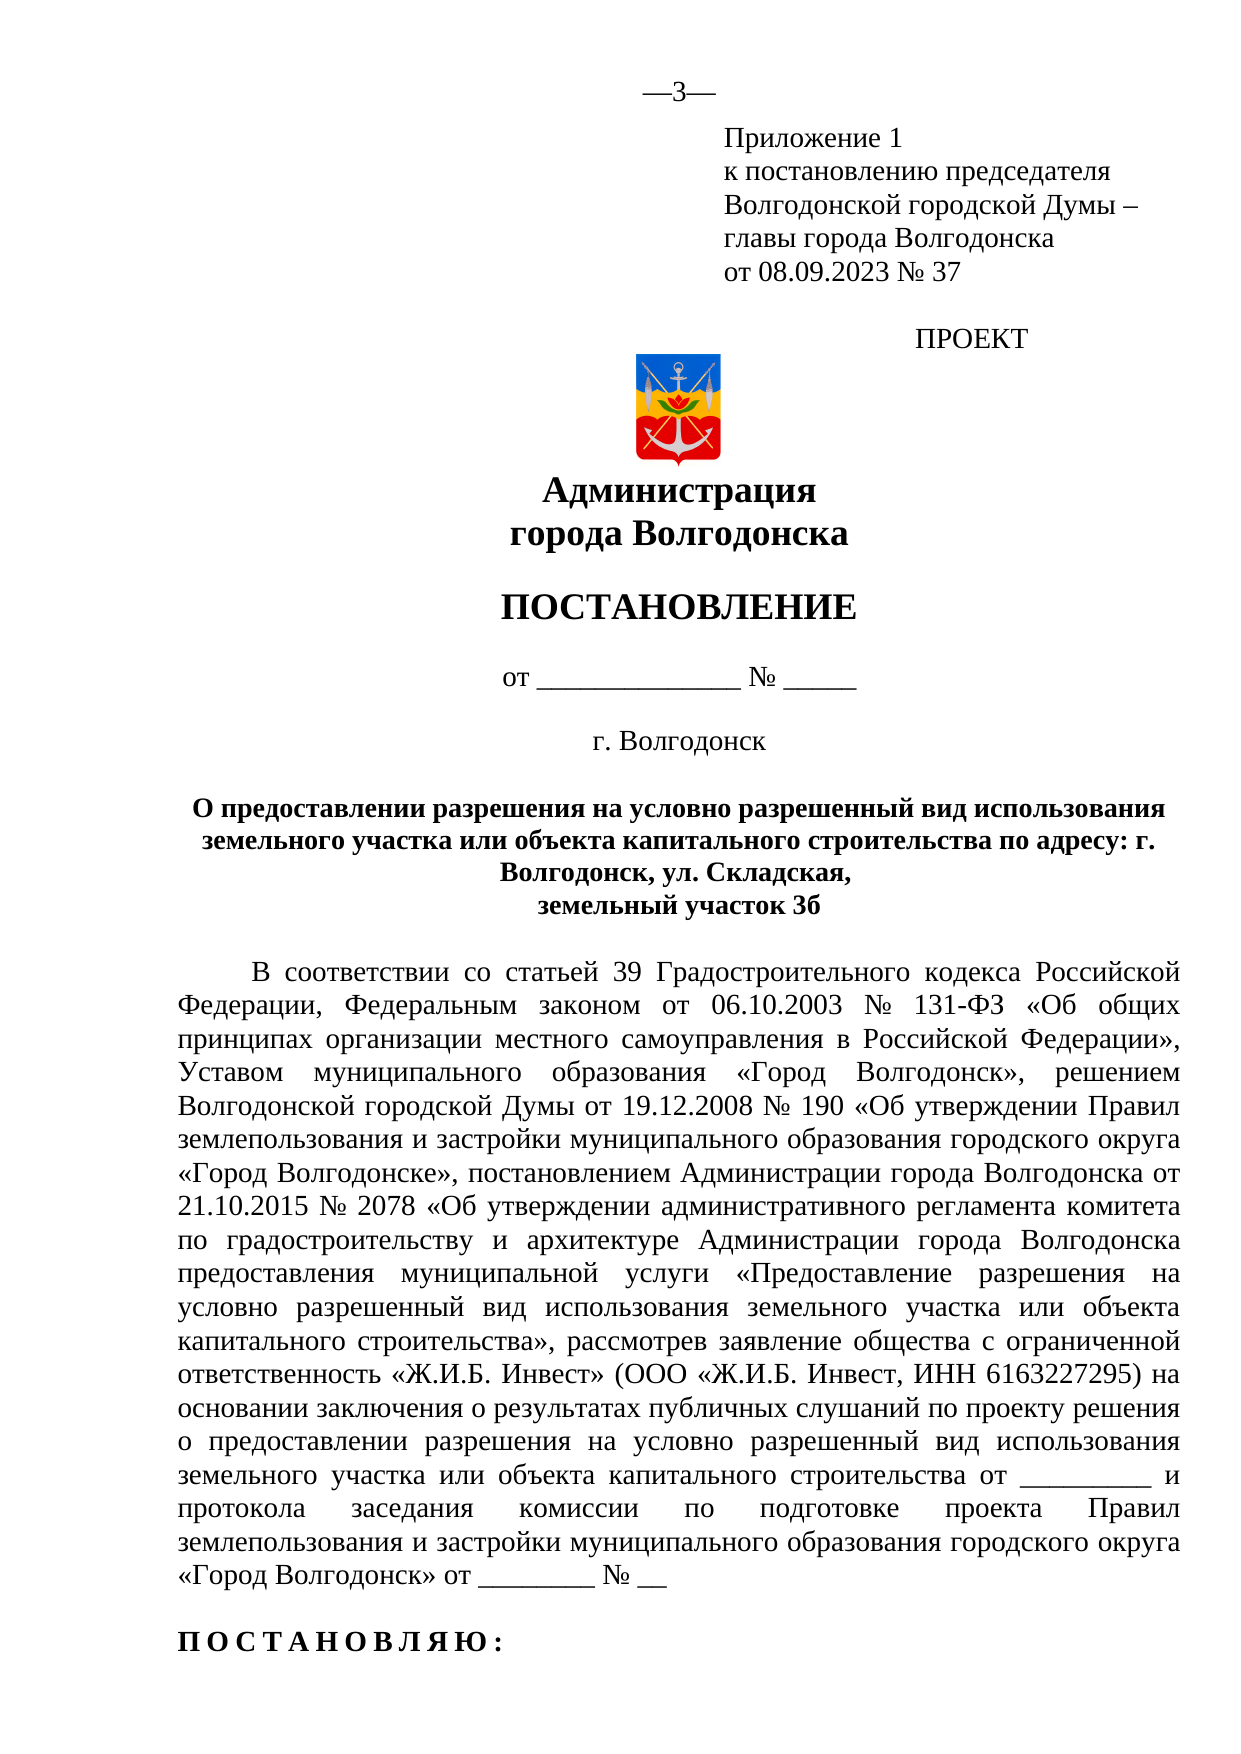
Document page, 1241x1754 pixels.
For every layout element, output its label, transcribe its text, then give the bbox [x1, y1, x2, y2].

text Администрация [177, 467, 1181, 510]
text города Волгодонска [177, 510, 1181, 553]
text Приложение 1 [723, 120, 1181, 153]
text ПОСТАНОВЛЯЮ: [177, 1624, 1181, 1658]
text ПОСТАНОВЛЕНИЕ [177, 584, 1181, 628]
text В соответствии со статьей 39 Градостроительного кодекса Российской Федерации, Федеральным законом от 06.10.2003 № 131-ФЗ «Об общих принципах организации местного самоуправления в Российской Федерации», Уставом муниципального образования «Город Волгодонск», решением Волгодонской городской Думы от 19.12.2008 № 190 «Об утверждении Правил землепользования и застройки муниципального образования городского округа «Город Волгодонске», постановлением Администрации города Волгодонска от 21.10.2015 № 2078 «Об утверждении административного регламента комитета по градостроительству и архитектуре Администрации города Волгодонска предоставления муниципальной услуги «Предоставление разрешения на условно разрешенный вид использования земельного участка или объекта капитального строительства», рассмотрев заявление общества с ограниченной ответственность «Ж.И.Б. Инвест» (ООО «Ж.И.Б. Инвест, ИНН 6163227295) на основании заключения о результатах публичных слушаний по проекту решения о предоставлении разрешения на условно разрешенный вид использования земельного участка или объекта капитального строительства от _________ и протокола заседания комиссии по подготовке проекта Правил землепользования и застройки муниципального образования городского округа «Город Волгодонск» от ________ № __ [177, 954, 1181, 1591]
text к постановлению председателя Волгодонской городской Думы – главы города Волгодонска [177, 153, 1181, 254]
text ПРОЕКТ [723, 321, 1181, 355]
text от 08.09.2023 № 37 [723, 254, 1181, 288]
text г. Волгодонск [177, 723, 1181, 757]
text О предоставлении разрешения на условно разрешенный вид использования земельного участка или объекта капитального строительства по адресу: г. Волгодонск, ул. Складская, земельный участок 3б [177, 791, 1181, 920]
text от ______________ № _____ [177, 659, 1181, 692]
